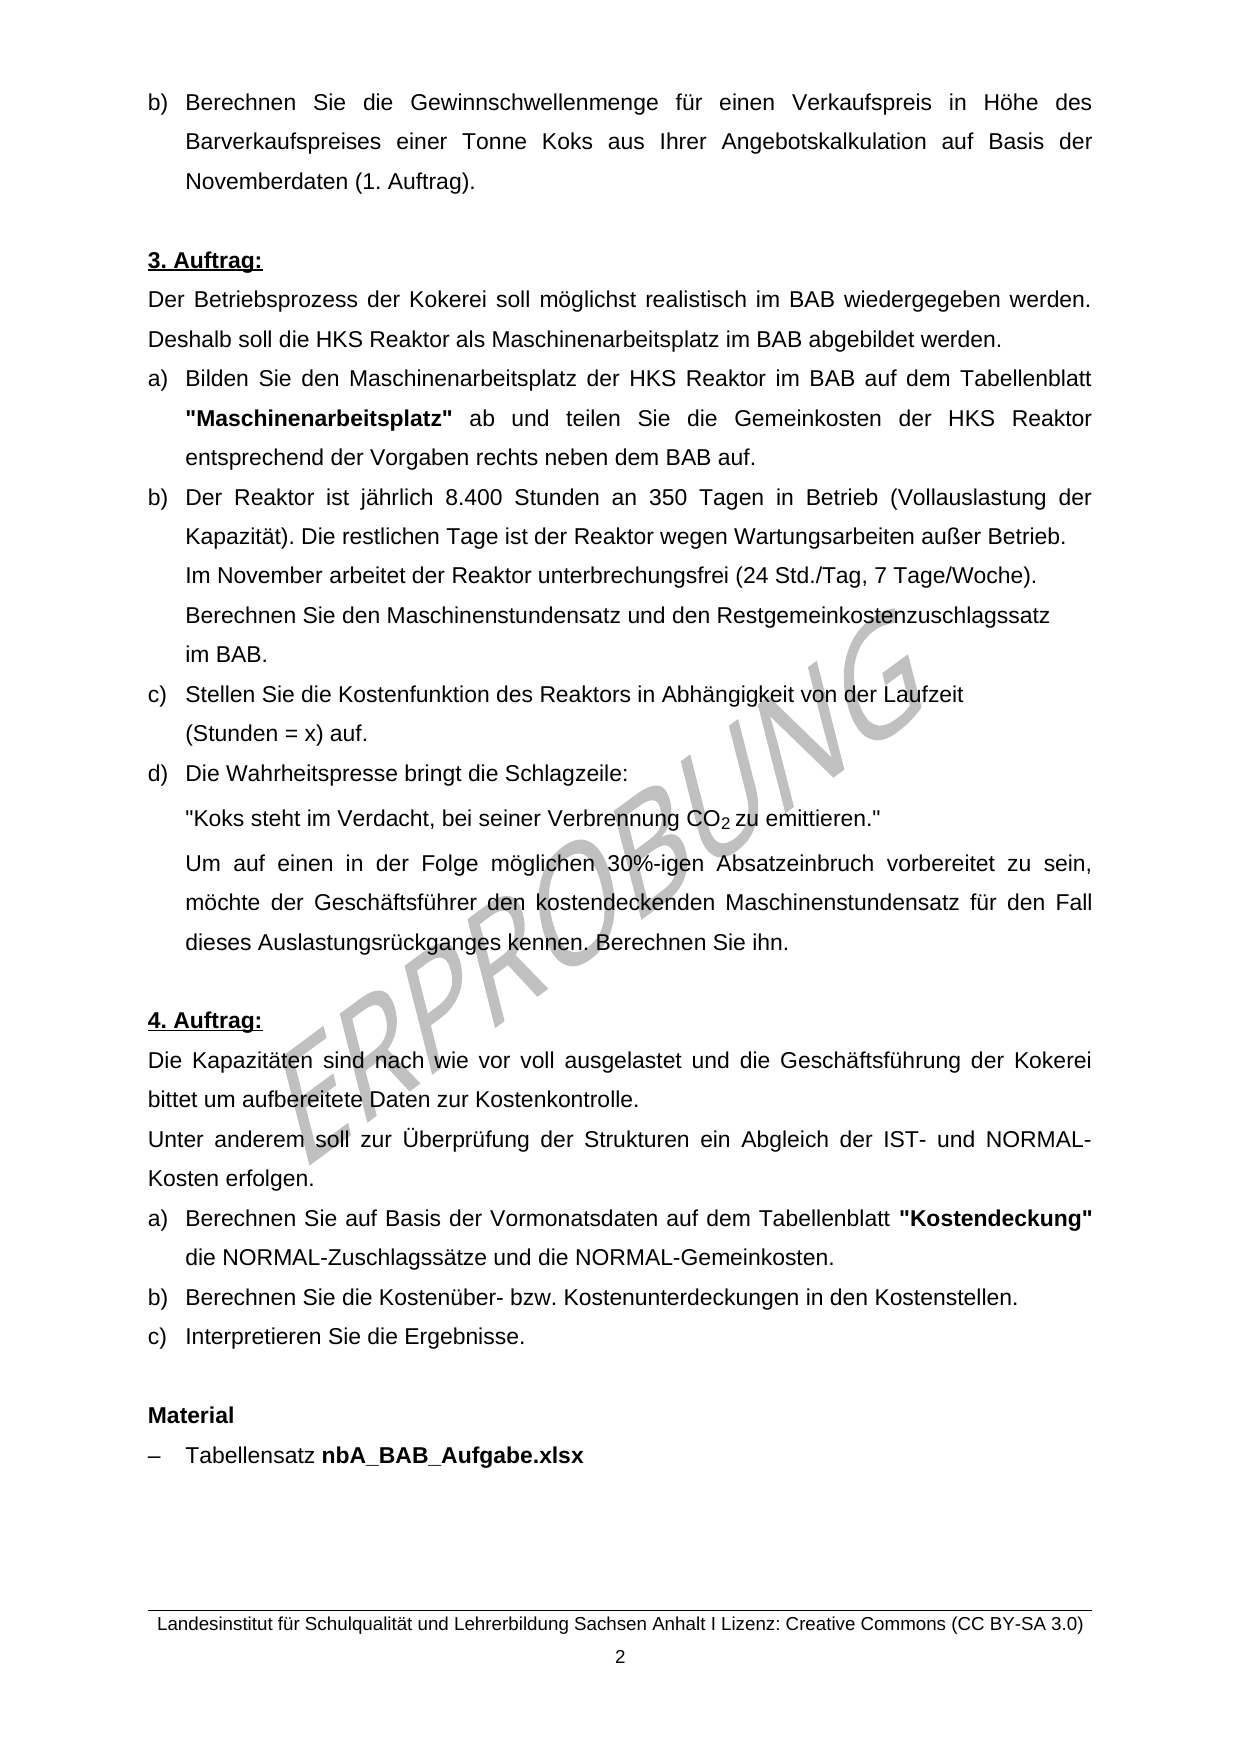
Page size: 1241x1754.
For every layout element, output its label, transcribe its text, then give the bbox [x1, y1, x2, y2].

list Um auf einen in der Folge möglichen 30%-igen Absatzeinbruch vorbereitet zu sein, möchte der Geschäftsführer den kostendeckenden Maschinenstundensatz für den Fall dieses Auslastungsrückganges kennen. Berechnen Sie ihn. [185, 849, 1092, 955]
list Tabellensatz nbA_BAB_Aufgabe.xlsx [148, 1442, 1092, 1468]
list Die Wahrheitspresse bringt die Schlagzeile: [148, 760, 1092, 786]
list Berechnen Sie die Kostenüber- bzw. Kostenunterdeckungen in den Kostenstellen. [148, 1284, 1092, 1310]
list Interpretieren Sie die Ergebnisse. [148, 1323, 1092, 1350]
text Material [148, 1402, 1092, 1429]
list Bilden Sie den Maschinenarbeitsplatz der HKS Reaktor im BAB auf dem Tabellenblatt "Maschinenarbeitsplatz" ab und teilen Sie die Gemeinkosten der HKS Reaktor entsprechend der Vorgaben rechts neben dem BAB auf. [148, 365, 1092, 470]
text 4. Auftrag: [148, 1007, 1092, 1034]
text Unter anderem soll zur Überprüfung der Strukturen ein Abgleich der IST- und NORMAL-Kosten erfolgen. [148, 1126, 1092, 1192]
list Berechnen Sie die Gewinnschwellenmenge für einen Verkaufspreis in Höhe des Barverkaufspreises einer Tonne Koks aus Ihrer Angebotskalkulation auf Basis der Novemberdaten (1. Auftrag). [148, 89, 1092, 194]
text Im November arbeitet der Reaktor unterbrechungsfrei (24 Std./Tag, 7 Tage/Woche). [148, 562, 1092, 589]
list Berechnen Sie auf Basis der Vormonatsdaten auf dem Tabellenblatt "Kostendeckung" die NORMAL-Zuschlagssätze und die NORMAL-Gemeinkosten. [148, 1205, 1092, 1271]
list Stellen Sie die Kostenfunktion des Reaktors in Abhängigkeit von der Laufzeit [148, 681, 1092, 707]
text Der Betriebsprozess der Kokerei soll möglichst realistisch im BAB wiedergegeben werden. Deshalb soll die HKS Reaktor als Maschinenarbeitsplatz im BAB abgebildet werden. [148, 286, 1092, 352]
list Der Reaktor ist jährlich 8.400 Stunden an 350 Tagen in Betrieb (Vollauslastung der Kapazität). Die restlichen Tage ist der Reaktor wegen Wartungsarbeiten außer Betrieb. [148, 483, 1092, 549]
list (Stunden = x) auf. [185, 720, 1092, 747]
list "Koks steht im Verdacht, bei seiner Verbrennung CO2 zu emittieren." [185, 799, 1092, 833]
text Die Kapazitäten sind nach wie vor voll ausgelastet und die Geschäftsführung der Kokerei bittet um aufbereitete Daten zur Kostenkontrolle. [148, 1047, 1092, 1113]
text 3. Auftrag: [148, 247, 1092, 273]
text Berechnen Sie den Maschinenstundensatz und den Restgemeinkostenzuschlagssatz [148, 602, 1092, 628]
text im BAB. [148, 641, 1092, 668]
